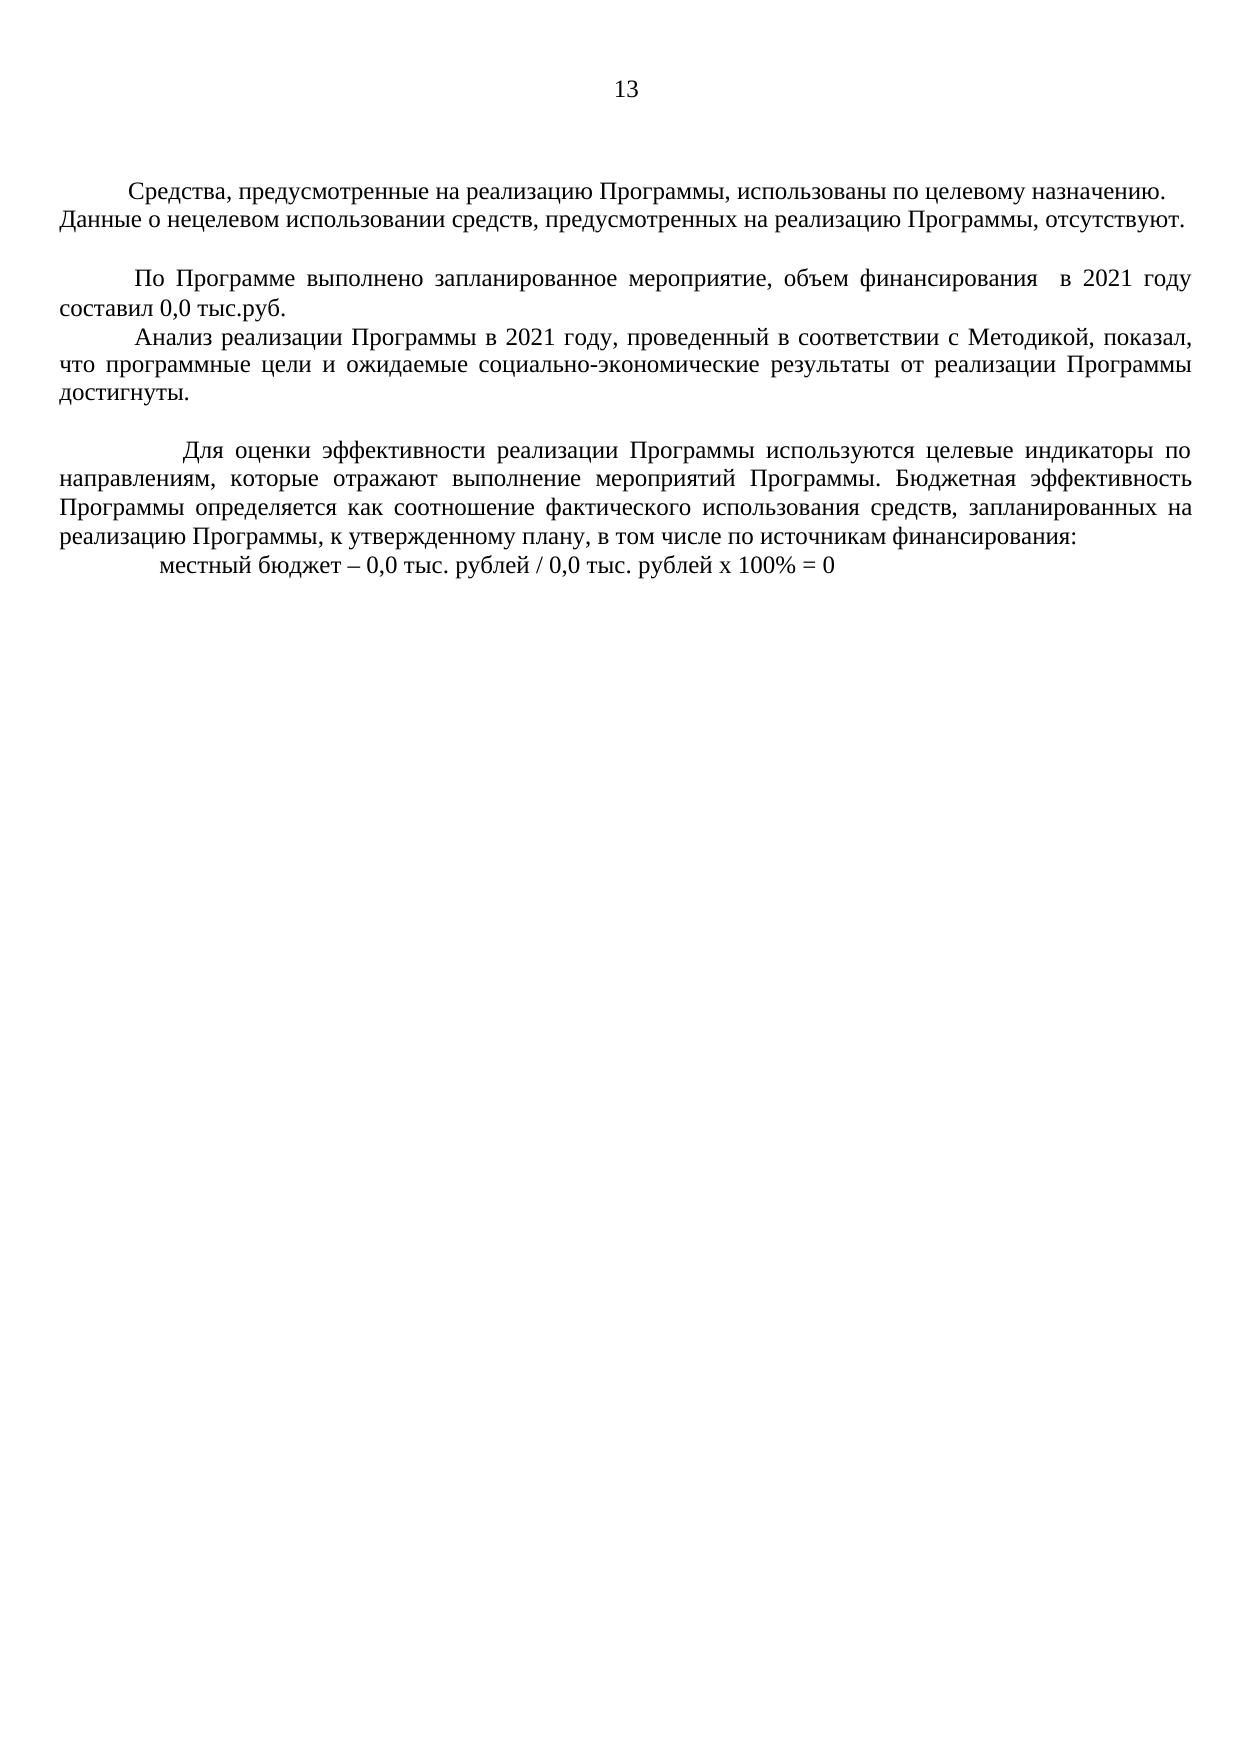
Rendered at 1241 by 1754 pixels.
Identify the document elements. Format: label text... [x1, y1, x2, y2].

text По Программе выполнено запланированное мероприятие, объем финансирования в 2021 году составил 0,0 тыс.руб. [59, 263, 1193, 322]
text Для оценки эффективности реализации Программы используются целевые индикаторы по направлениям, которые отражают выполнение мероприятий Программы. Бюджетная эффективность Программы определяется как соотношение фактического использования средств, запланированных на реализацию Программы, к утвержденному плану, в том числе по источникам финансирования: [59, 435, 1193, 550]
text Средства, предусмотренные на реализацию Программы, использованы по целевому назначению. Данные о нецелевом использовании средств, предусмотренных на реализацию Программы, отсутствуют. [59, 176, 1193, 233]
text Анализ реализации Программы в 2021 году, проведенный в соответствии с Методикой, показал, что программные цели и ожидаемые социально-экономические результаты от реализации Программы достигнуты. [59, 324, 1193, 406]
text местный бюджет – 0,0 тыс. рублей / 0,0 тыс. рублей x 100% = 0 [59, 550, 1193, 578]
